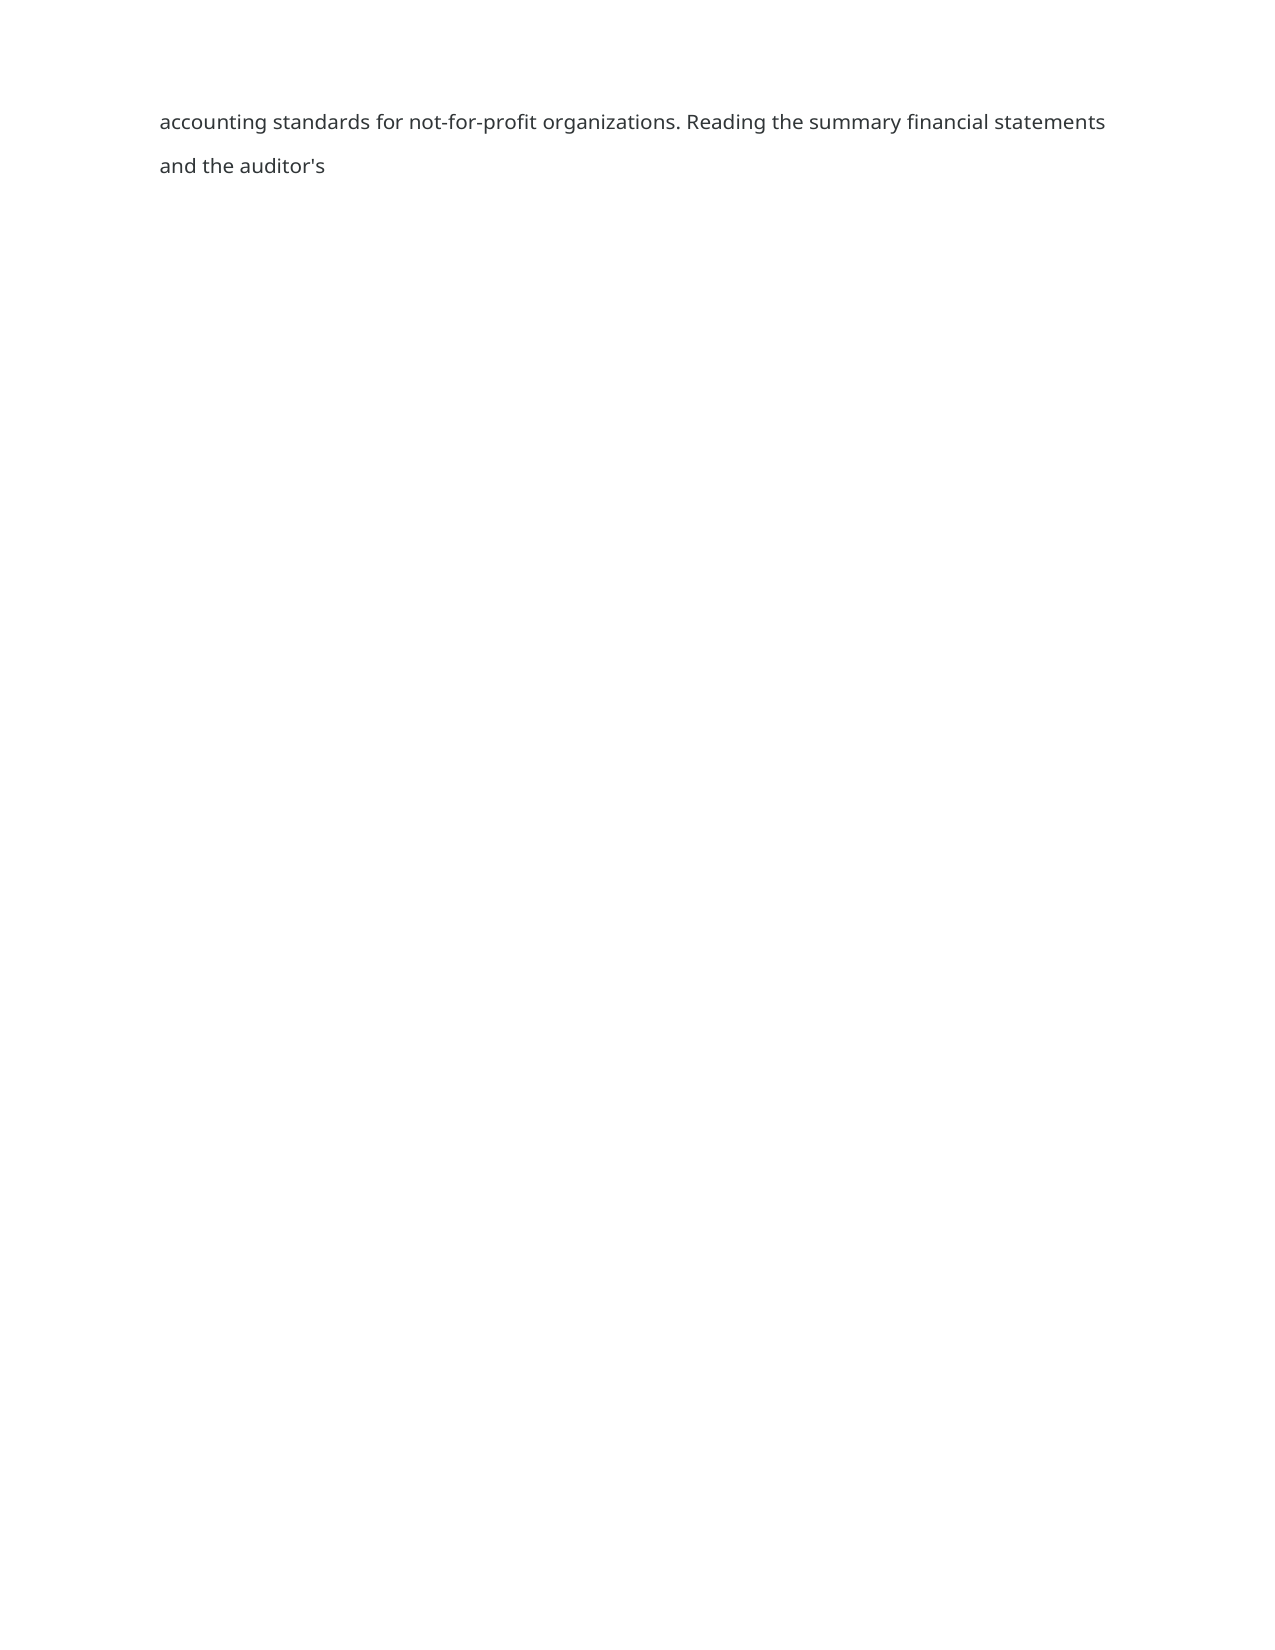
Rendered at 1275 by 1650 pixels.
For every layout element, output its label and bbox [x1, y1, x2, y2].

text [159, 108, 1106, 179]
